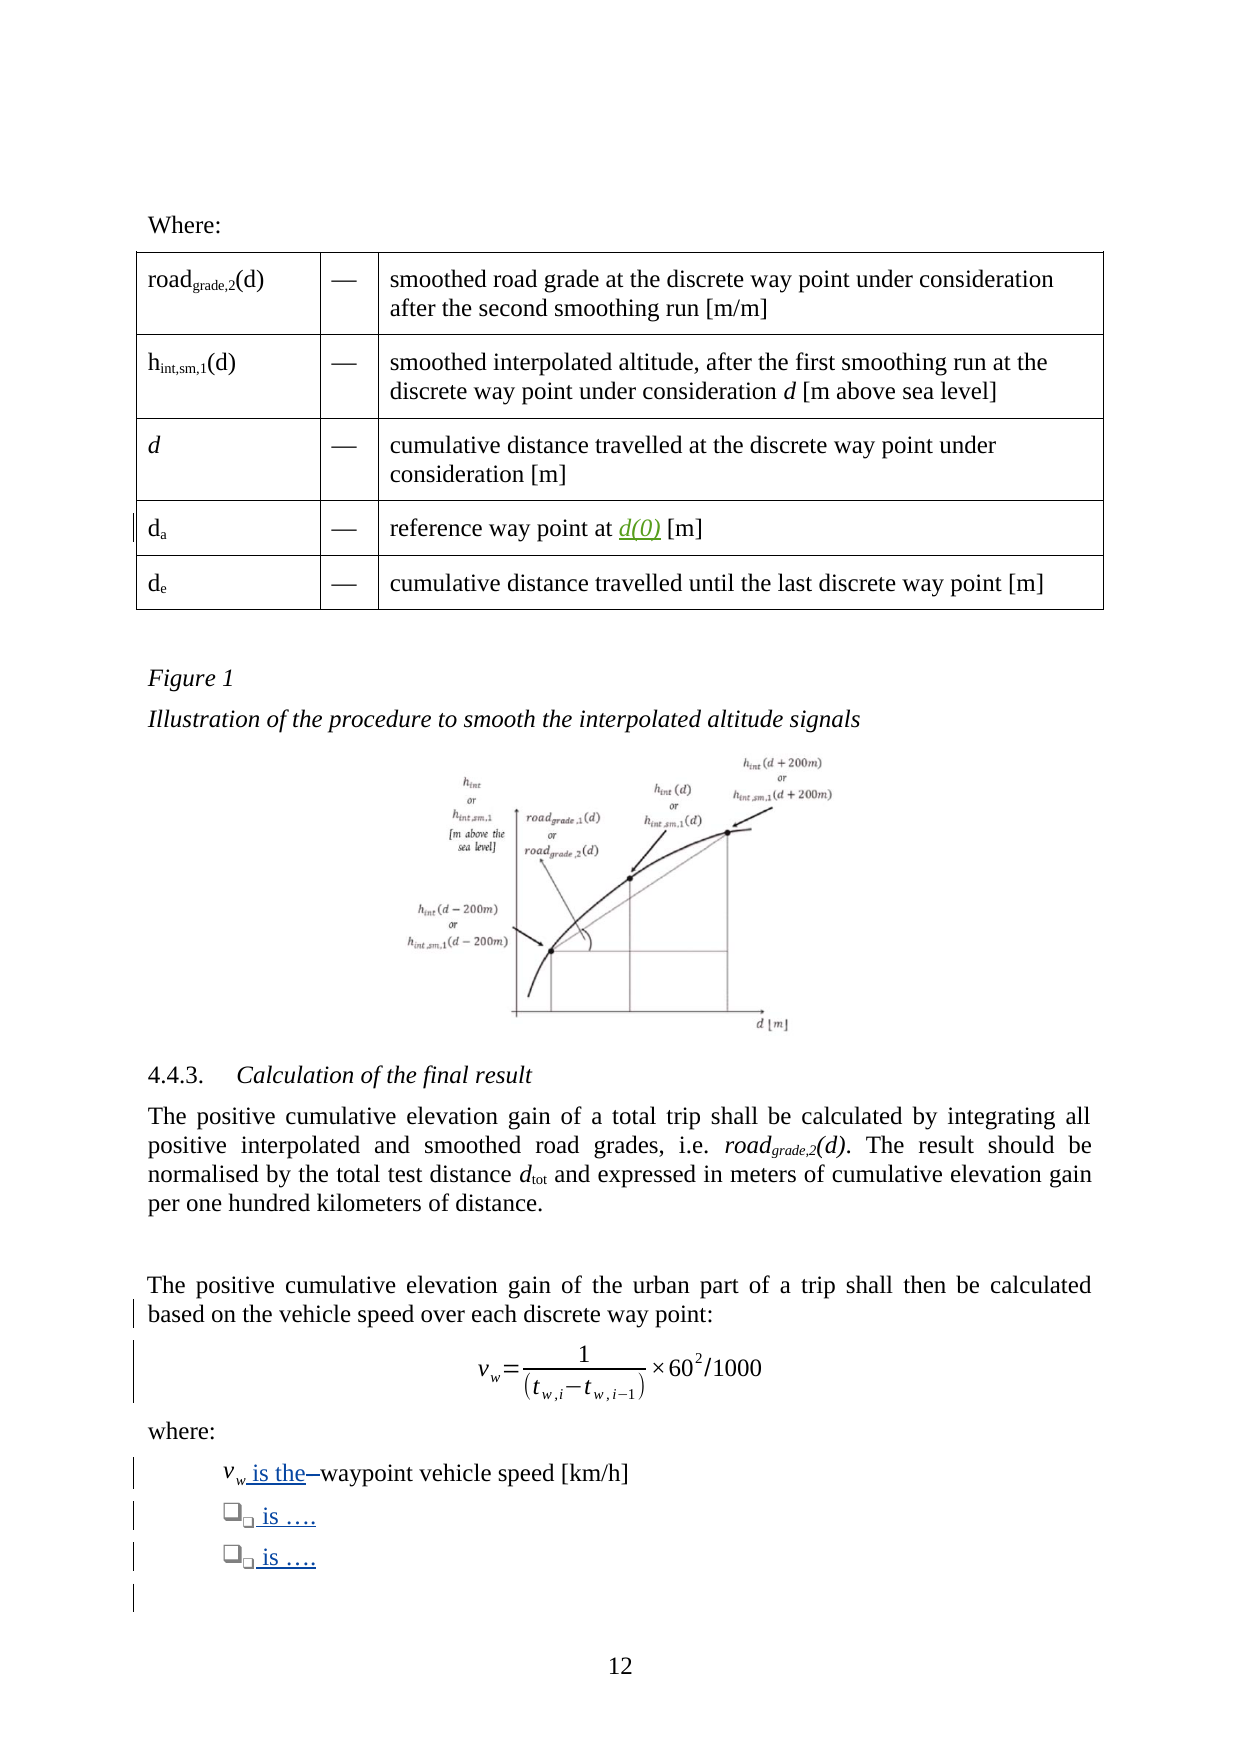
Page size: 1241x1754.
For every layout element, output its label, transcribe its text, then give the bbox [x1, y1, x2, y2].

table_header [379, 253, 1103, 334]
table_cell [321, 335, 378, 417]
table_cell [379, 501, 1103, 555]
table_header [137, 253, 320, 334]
text where: [148, 1416, 1092, 1445]
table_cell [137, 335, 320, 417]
subtitle Figure 1 [148, 663, 1092, 692]
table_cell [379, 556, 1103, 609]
picture [395, 745, 845, 1048]
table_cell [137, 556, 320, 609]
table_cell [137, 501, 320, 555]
subtitle 4.4.3. Calculation of the final result [148, 1060, 1092, 1089]
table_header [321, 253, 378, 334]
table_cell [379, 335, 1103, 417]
text Where: [148, 210, 1092, 239]
text The positive cumulative elevation gain of a total trip shall be calculated by integrating all positive interpolated and smoothed road grades, i.e. roadgrade,2(d). The result should be normalised by the total test distance dtot and expressed in meters of cumulative elevation gain per one hundred kilometers of distance. [148, 1101, 1092, 1216]
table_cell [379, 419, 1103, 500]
text waypoint vehicle speed [km/h] [222, 1457, 1092, 1488]
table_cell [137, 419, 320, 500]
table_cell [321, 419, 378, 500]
text The positive cumulative elevation gain of the urban part of a trip shall then be calculated based on the vehicle speed over each discrete way point: [147, 1270, 1092, 1328]
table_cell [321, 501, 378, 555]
subtitle Illustration of the procedure to smooth the interpolated altitude signals [148, 704, 1092, 733]
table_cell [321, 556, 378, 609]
